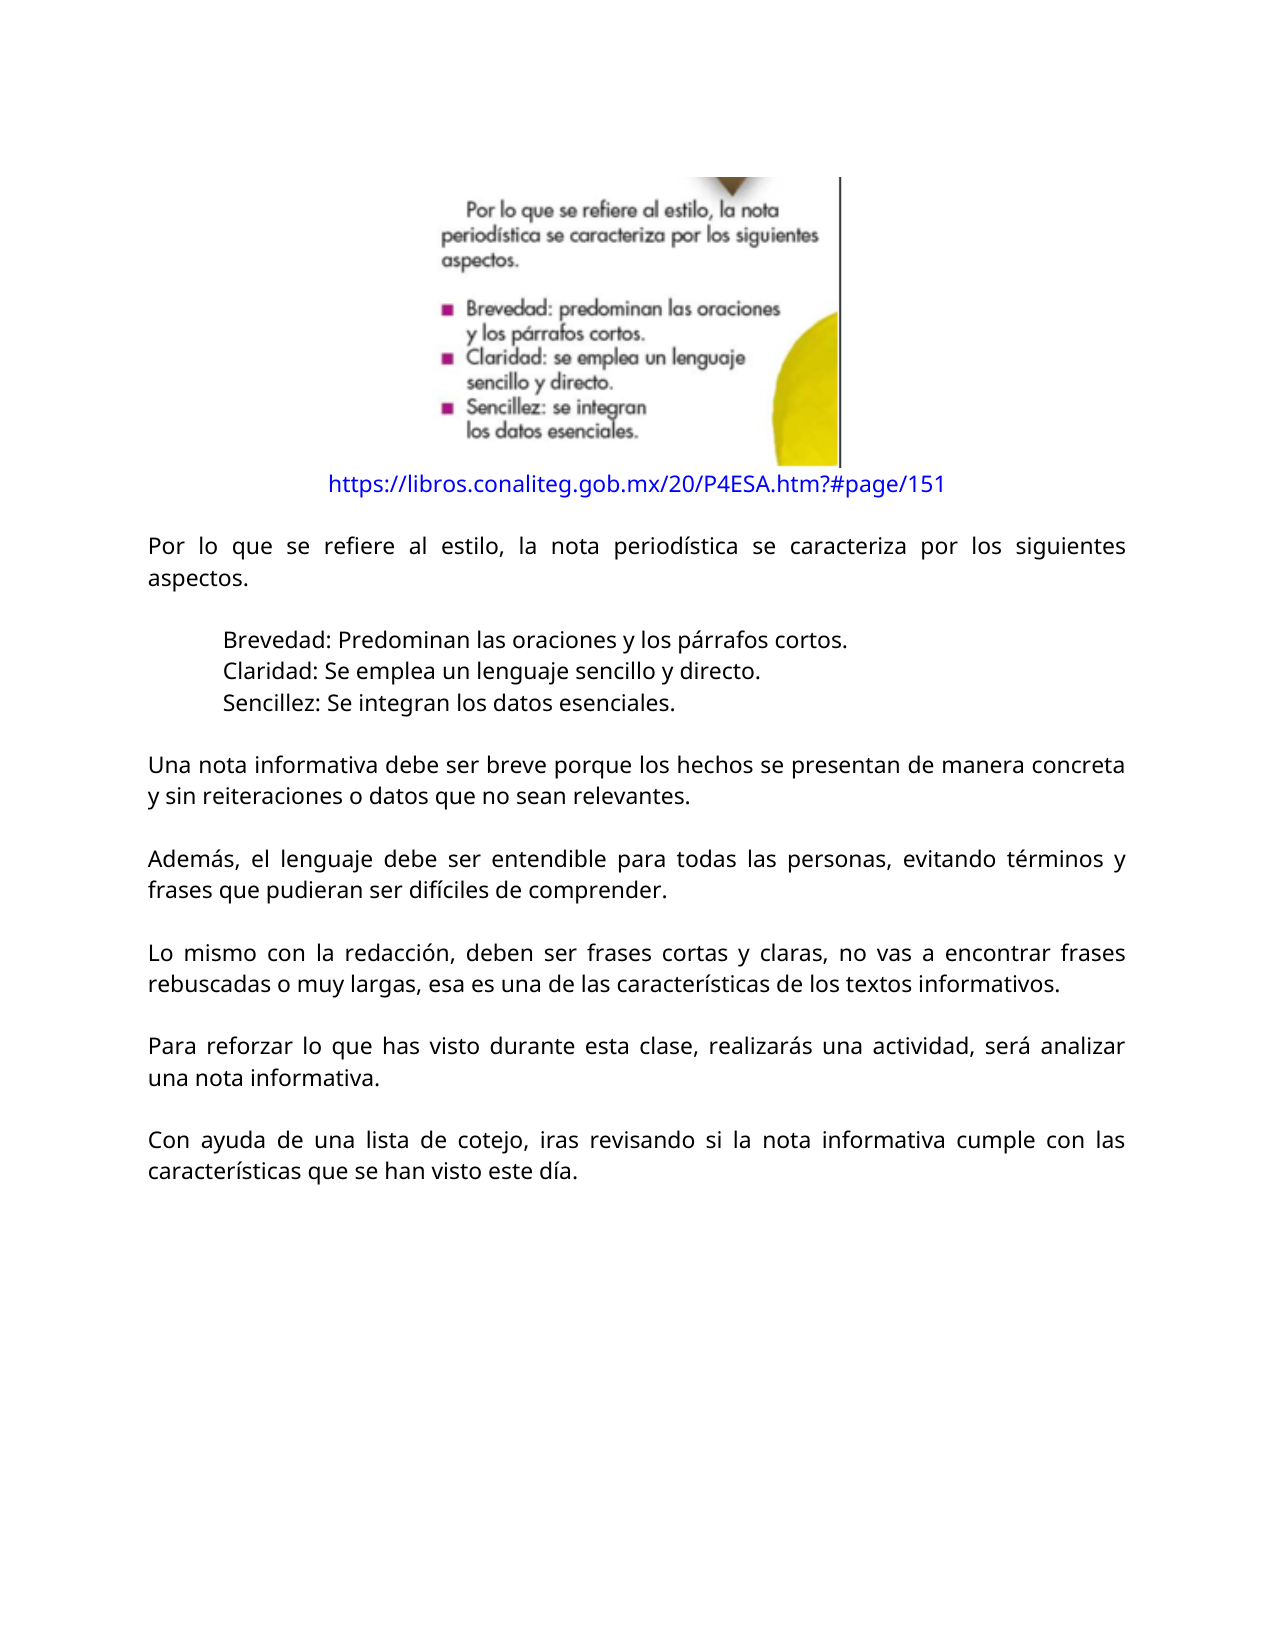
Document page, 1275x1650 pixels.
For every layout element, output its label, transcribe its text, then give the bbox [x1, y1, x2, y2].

text Lo mismo con la redacción, deben ser frases cortas y claras, no vas a encontrar frases rebuscadas o muy largas, esa es una de las características de los textos informativos. [148, 937, 1127, 999]
text https://libros.conaliteg.gob.mx/20/P4ESA.htm?#page/151 [148, 468, 1127, 499]
picture [432, 177, 843, 468]
text Por lo que se refiere al estilo, la nota periodística se caracteriza por los siguientes aspectos. [148, 530, 1127, 593]
list Brevedad: Predominan las oraciones y los párrafos cortos. [223, 624, 1127, 655]
text Además, el lenguaje debe ser entendible para todas las personas, evitando términos y frases que pudieran ser difíciles de comprender. [148, 843, 1127, 905]
text Para reforzar lo que has visto durante esta clase, realizarás una actividad, será analizar una nota informativa. [148, 1030, 1127, 1093]
list Sencillez: Se integran los datos esenciales. [223, 687, 1127, 718]
text Una nota informativa debe ser breve porque los hechos se presentan de manera concreta y sin reiteraciones o datos que no sean relevantes. [148, 749, 1127, 812]
text Con ayuda de una lista de cotejo, iras revisando si la nota informativa cumple con las características que se han visto este día. [148, 1124, 1127, 1187]
list Claridad: Se emplea un lenguaje sencillo y directo. [223, 655, 1127, 687]
